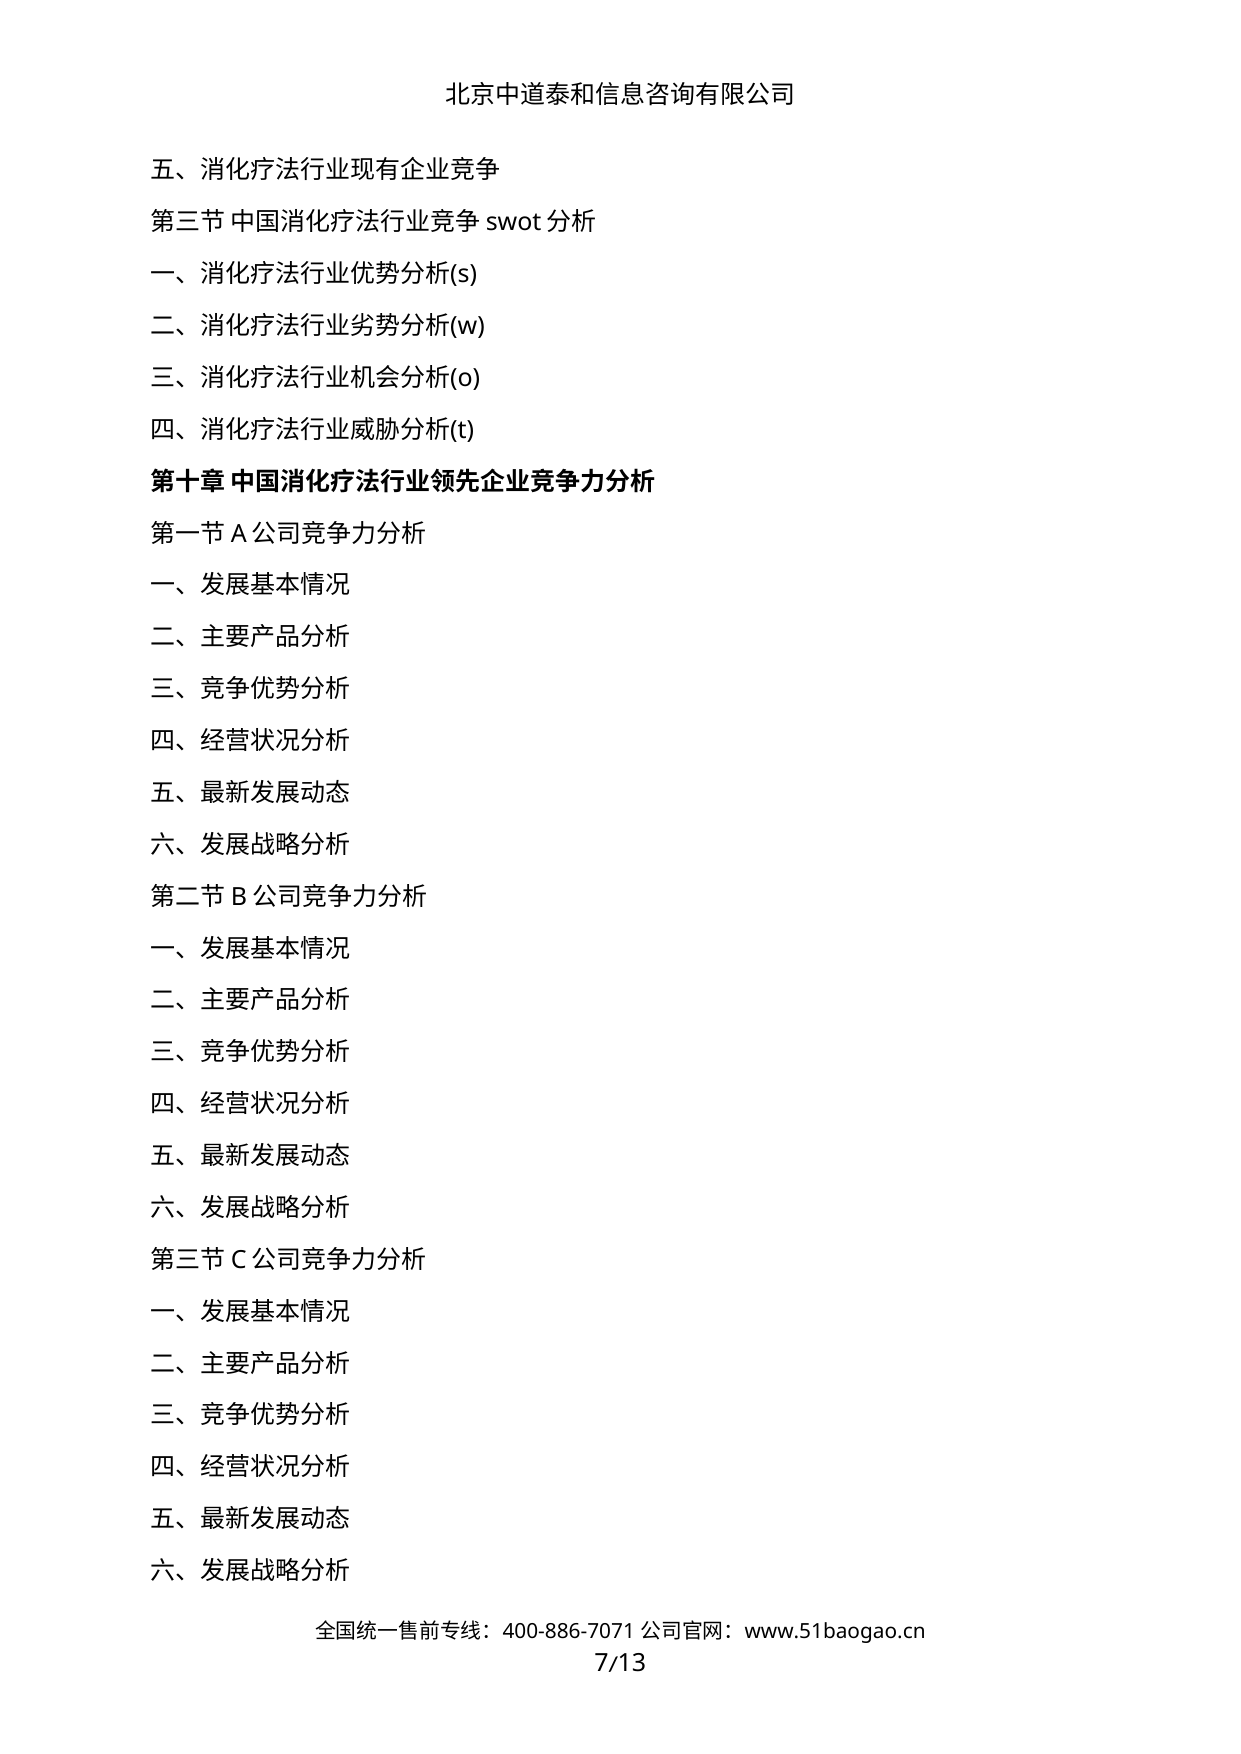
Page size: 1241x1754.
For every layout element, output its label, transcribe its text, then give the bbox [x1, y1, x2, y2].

text 一、发展基本情况 [150, 565, 1090, 601]
text 三、竞争优势分析 [150, 669, 1090, 705]
text 六、发展战略分析 [150, 1187, 1090, 1224]
text 三、竞争优势分析 [150, 1395, 1090, 1431]
text 五、最新发展动态 [150, 1499, 1090, 1535]
text 二、消化疗法行业劣势分析(w) [150, 306, 1090, 342]
text 一、发展基本情况 [150, 928, 1090, 964]
text 四、消化疗法行业威胁分析(t) [150, 409, 1090, 446]
text 第二节 B公司竞争力分析 [150, 876, 1090, 912]
text 四、经营状况分析 [150, 1447, 1090, 1483]
text 五、最新发展动态 [150, 1136, 1090, 1172]
text 二、主要产品分析 [150, 1343, 1090, 1379]
text 五、最新发展动态 [150, 772, 1090, 809]
text 一、消化疗法行业优势分析(s) [150, 254, 1090, 290]
text 四、经营状况分析 [150, 721, 1090, 757]
text 六、发展战略分析 [150, 824, 1090, 861]
text 第三节 中国消化疗法行业竞争swot分析 [150, 202, 1090, 238]
text 第三节 C公司竞争力分析 [150, 1239, 1090, 1276]
text 一、发展基本情况 [150, 1291, 1090, 1327]
text 五、消化疗法行业现有企业竞争 [150, 150, 1090, 186]
text 三、竞争优势分析 [150, 1032, 1090, 1068]
text 六、发展战略分析 [150, 1551, 1090, 1587]
text 二、主要产品分析 [150, 617, 1090, 653]
text 二、主要产品分析 [150, 980, 1090, 1016]
text 第一节 A公司竞争力分析 [150, 513, 1090, 549]
text 第十章 中国消化疗法行业领先企业竞争力分析 [150, 461, 1090, 497]
text 三、消化疗法行业机会分析(o) [150, 357, 1090, 394]
text 四、经营状况分析 [150, 1084, 1090, 1120]
